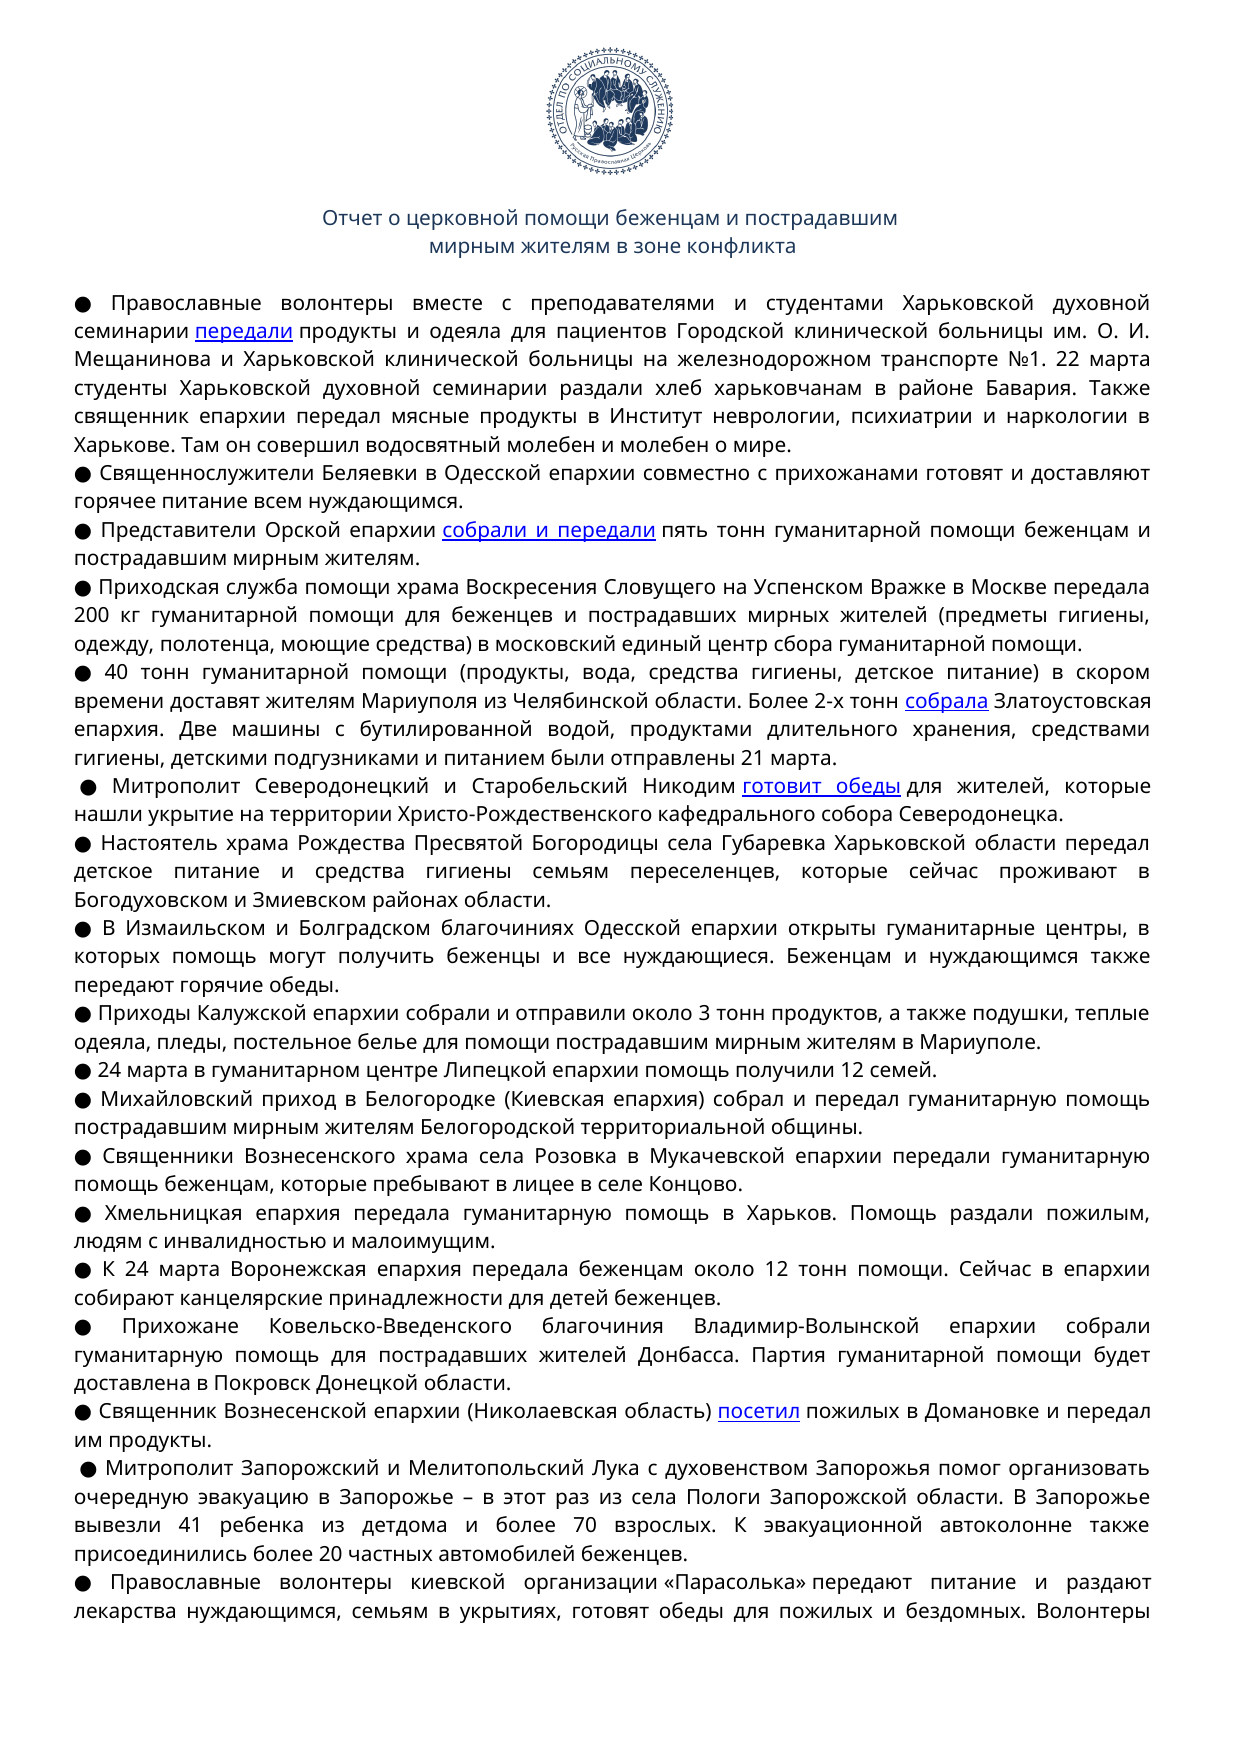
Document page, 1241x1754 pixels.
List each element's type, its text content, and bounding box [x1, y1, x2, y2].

text ● 24 марта в гуманитарном центре Липецкой епархии помощь получили 12 семей. [74, 1055, 1152, 1084]
picture [546, 47, 674, 175]
text ● Михайловский приход в Белогородке (Киевская епархия) собрал и передал гуманитарную помощь пострадавшим мирным жителям Белогородской территориальной общины. [74, 1084, 1152, 1141]
text ● Священник Вознесенской епархии (Николаевская область) посетил пожилых в Домановке и передал им продукты. [74, 1397, 1152, 1453]
text ● Настоятель храма Рождества Пресвятой Богородицы села Губаревка Харьковской области передал детское питание и средства гигиены семьям переселенцев, которые сейчас проживают в Богодуховском и Змиевском районах области. [74, 828, 1152, 913]
text ● Православные волонтеры вместе с преподавателями и студентами Харьковской духовной семинарии передали продукты и одеяла для пациентов Городской клинической больницы им. О. И. Мещанинова и Харьковской клинической больницы на железнодорожном транспорте №1. 22 марта студенты Харьковской духовной семинарии раздали хлеб харьковчанам в районе Бавария. Также священник епархии передал мясные продукты в Институт неврологии, психиатрии и наркологии в Харькове. Там он совершил водосвятный молебен и молебен о мире. [74, 288, 1152, 458]
text ● Митрополит Северодонецкий и Старобельский Никодим готовит обеды для жителей, которые нашли укрытие на территории Христо-Рождественского кафедрального собора Северодонецка. [74, 771, 1152, 828]
text ● В Измаильском и Болградском благочиниях Одесской епархии открыты гуманитарные центры, в которых помощь могут получить беженцы и все нуждающиеся. Беженцам и нуждающимся также передают горячие обеды. [74, 913, 1152, 998]
text ● Священники Вознесенского храма села Розовка в Мукачевской епархии передали гуманитарную помощь беженцам, которые пребывают в лицее в селе Концово. [74, 1141, 1152, 1198]
text ● Приходская служба помощи храма Воскресения Словущего на Успенском Вражке в Москве передала 200 кг гуманитарной помощи для беженцев и пострадавших мирных жителей (предметы гигиены, одежду, полотенца, моющие средства) в московский единый центр сбора гуманитарной помощи. [74, 572, 1152, 657]
text ● К 24 марта Воронежская епархия передала беженцам около 12 тонн помощи. Сейчас в епархии собирают канцелярские принадлежности для детей беженцев. [74, 1254, 1152, 1311]
text ● Хмельницкая епархия передала гуманитарную помощь в Харьков. Помощь раздали пожилым, людям с инвалидностью и малоимущим. [74, 1198, 1152, 1254]
text ● Прихожане Ковельско-Введенского благочиния Владимир-Волынской епархии собрали гуманитарную помощь для пострадавших жителей Донбасса. Партия гуманитарной помощи будет доставлена в Покровск Донецкой области. [74, 1311, 1152, 1397]
text ● Митрополит Запорожский и Мелитопольский Лука с духовенством Запорожья помог организовать очередную эвакуацию в Запорожье – в этот раз из села Пологи Запорожской области. В Запорожье вывезли 41 ребенка из детдома и более 70 взрослых. К эвакуационной автоколонне также присоединились более 20 частных автомобилей беженцев. [74, 1453, 1152, 1567]
text ● Приходы Калужской епархии собрали и отправили около 3 тонн продуктов, а также подушки, теплые одеяла, пледы, постельное белье для помощи пострадавшим мирным жителям в Мариуполе. [74, 998, 1152, 1055]
text ● Представители Орской епархии собрали и передали пять тонн гуманитарной помощи беженцам и пострадавшим мирным жителям. [74, 515, 1152, 572]
text ● Священнослужители Беляевки в Одесской епархии совместно с прихожанами готовят и доставляют горячее питание всем нуждающимся. [74, 458, 1152, 515]
text ● 40 тонн гуманитарной помощи (продукты, вода, средства гигиены, детское питание) в скором времени доставят жителям Мариуполя из Челябинской области. Более 2-х тонн собрала Златоустовская епархия. Две машины с бутилированной водой, продуктами длительного хранения, средствами гигиены, детскими подгузниками и питанием были отправлены 21 марта. [74, 657, 1152, 771]
